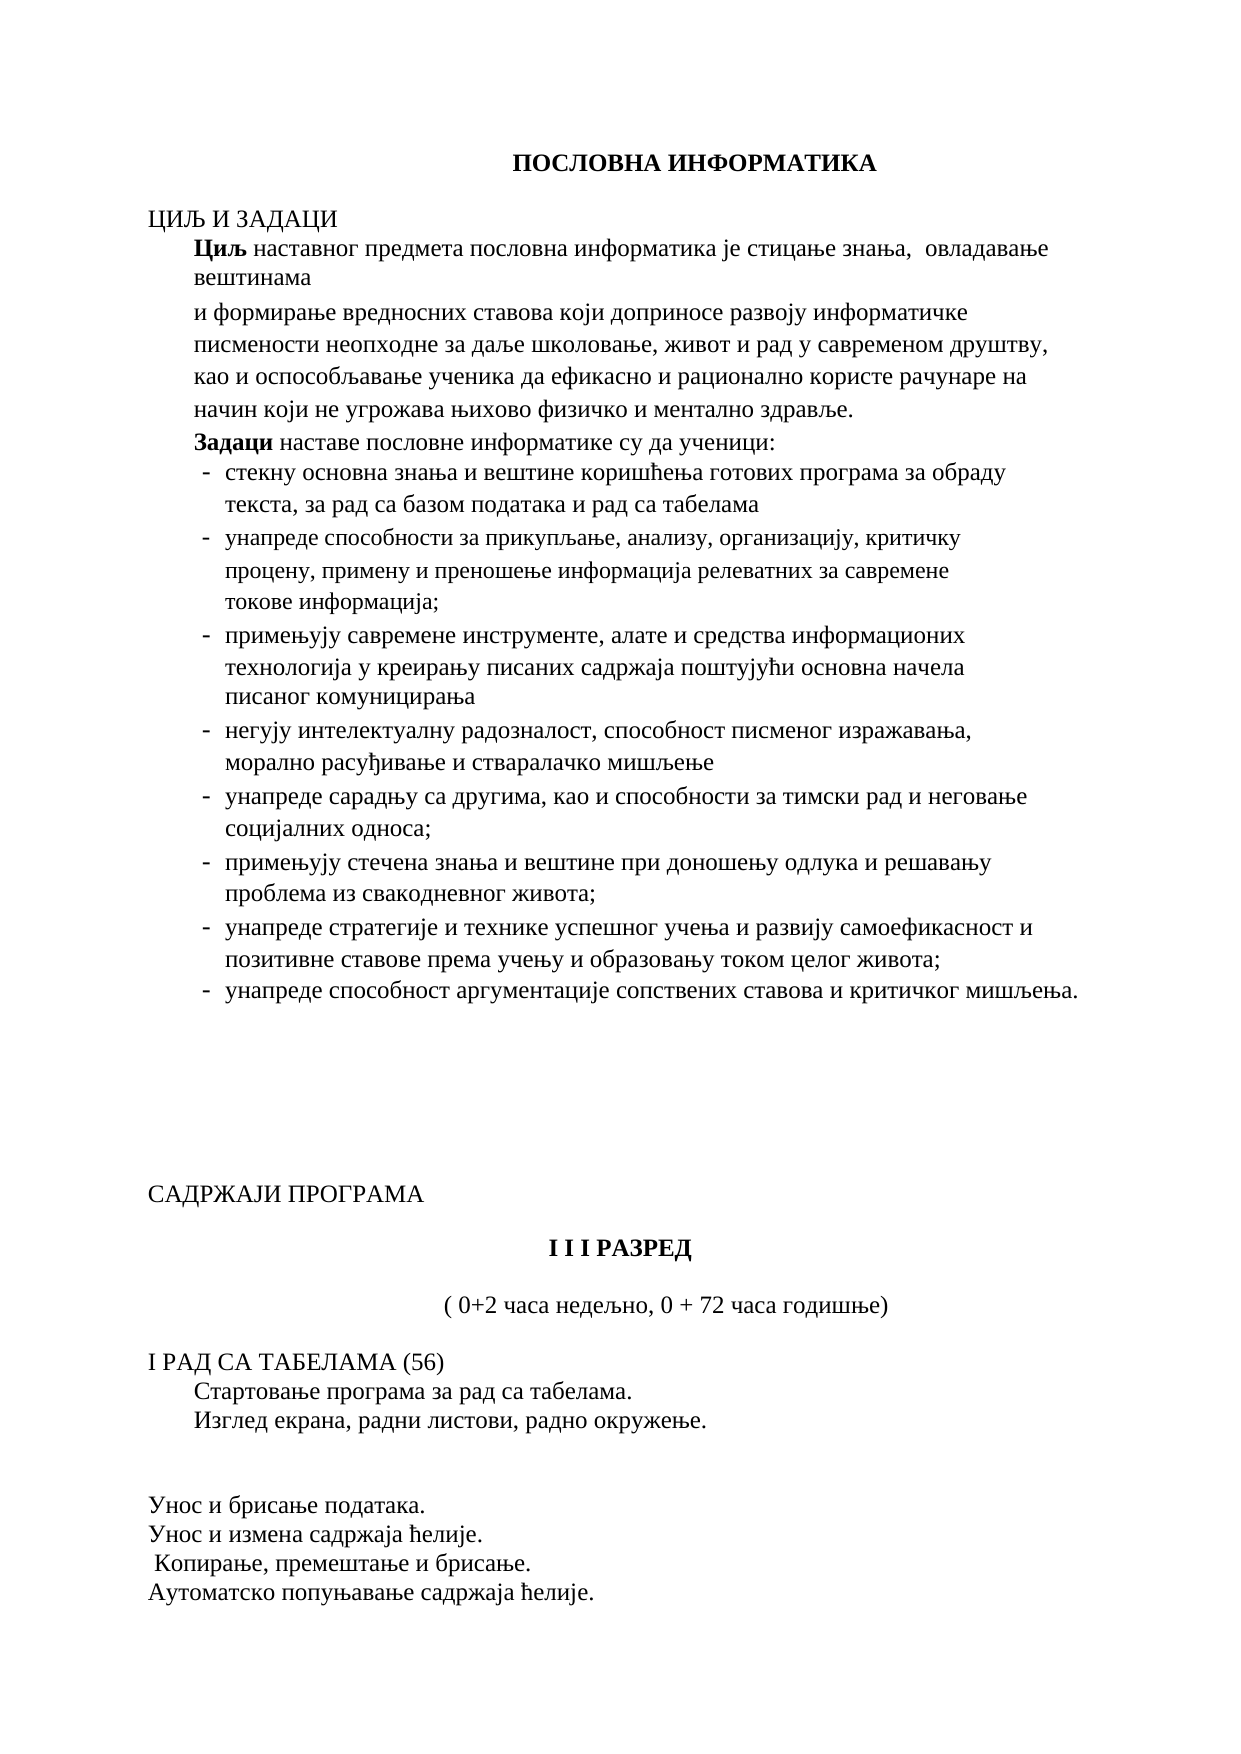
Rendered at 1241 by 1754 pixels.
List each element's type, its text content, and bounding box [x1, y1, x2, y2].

list унапреде способност аргументације сопствених ставова и критичког мишљења. [199, 975, 1093, 1006]
text САДРЖАЈИ ПРОГРАМА [148, 1179, 1093, 1208]
text Изглед екрана, радни листови, радно окружење. [193, 1405, 1093, 1434]
list унапреде сарадњу са другима, као и спoсобности за тимски рад и неговање социјалних односа; [199, 781, 1063, 841]
list унапреде способности за прикупљање, анализу, организацију, критичку процену, примену и преношење информација релеватних за савремене токове информација; [199, 523, 1020, 615]
text Унос и измена садржаја ћелије. [148, 1519, 1093, 1548]
text Аутоматско попуњавање садржаја ћелије. [148, 1577, 1093, 1606]
text Задаци наставе пословне информатике су да ученици: [193, 427, 1093, 455]
list негују интелектуалну радозналост, способност писменог изражавања, морално расуђивање и стваралачко мишљење [199, 715, 978, 776]
text ПОСЛОВНА ИНФОРМАТИКА [512, 148, 1093, 176]
text ЦИЉ И ЗАДАЦИ [148, 204, 1093, 233]
list унапреде стратегије и технике успешног учења и развију самоефикасност и позитивне ставове према учењу и образовању током целог живота; [199, 912, 1059, 973]
list стекну основна знања и вештине коришћења готових програма за обраду текста, за рад са базом података и рад са табелама [199, 457, 1072, 517]
text I I I РАЗРЕД [148, 1233, 1093, 1262]
text Циљ наставног предмета пословна информатика је стицање знања, овладавање вештинама [193, 233, 1093, 291]
text I РАД СА ТАБЕЛАМА (56) [148, 1347, 1093, 1376]
text ( 0+2 часа недељно, 0 + 72 часа годишње) [443, 1290, 1093, 1319]
list примењују стечена знања и вештине при доношењу одлука и решавању проблема из свакодневног живота; [199, 847, 1051, 907]
text Стартовање програма за рад са табелама. [193, 1376, 1093, 1405]
list примењују савремене инструменте, алате и средства информационих технологија у креирању писаних садржаја поштујући основна начела писаног комуницирања [199, 620, 1028, 710]
text Унос и брисање података. [148, 1491, 1093, 1519]
list формирање вредносних ставова који доприносе развоју информатичке писмености неопходне за даље школовање, живот и рад у савременом друштву, као и оспособљавање ученика да ефикасно и рационално користе рачунаре на начин који не угрожава њихово физичко и ментално здравље. [193, 297, 1063, 423]
text Копирање, премештање и брисање. [154, 1548, 1093, 1577]
